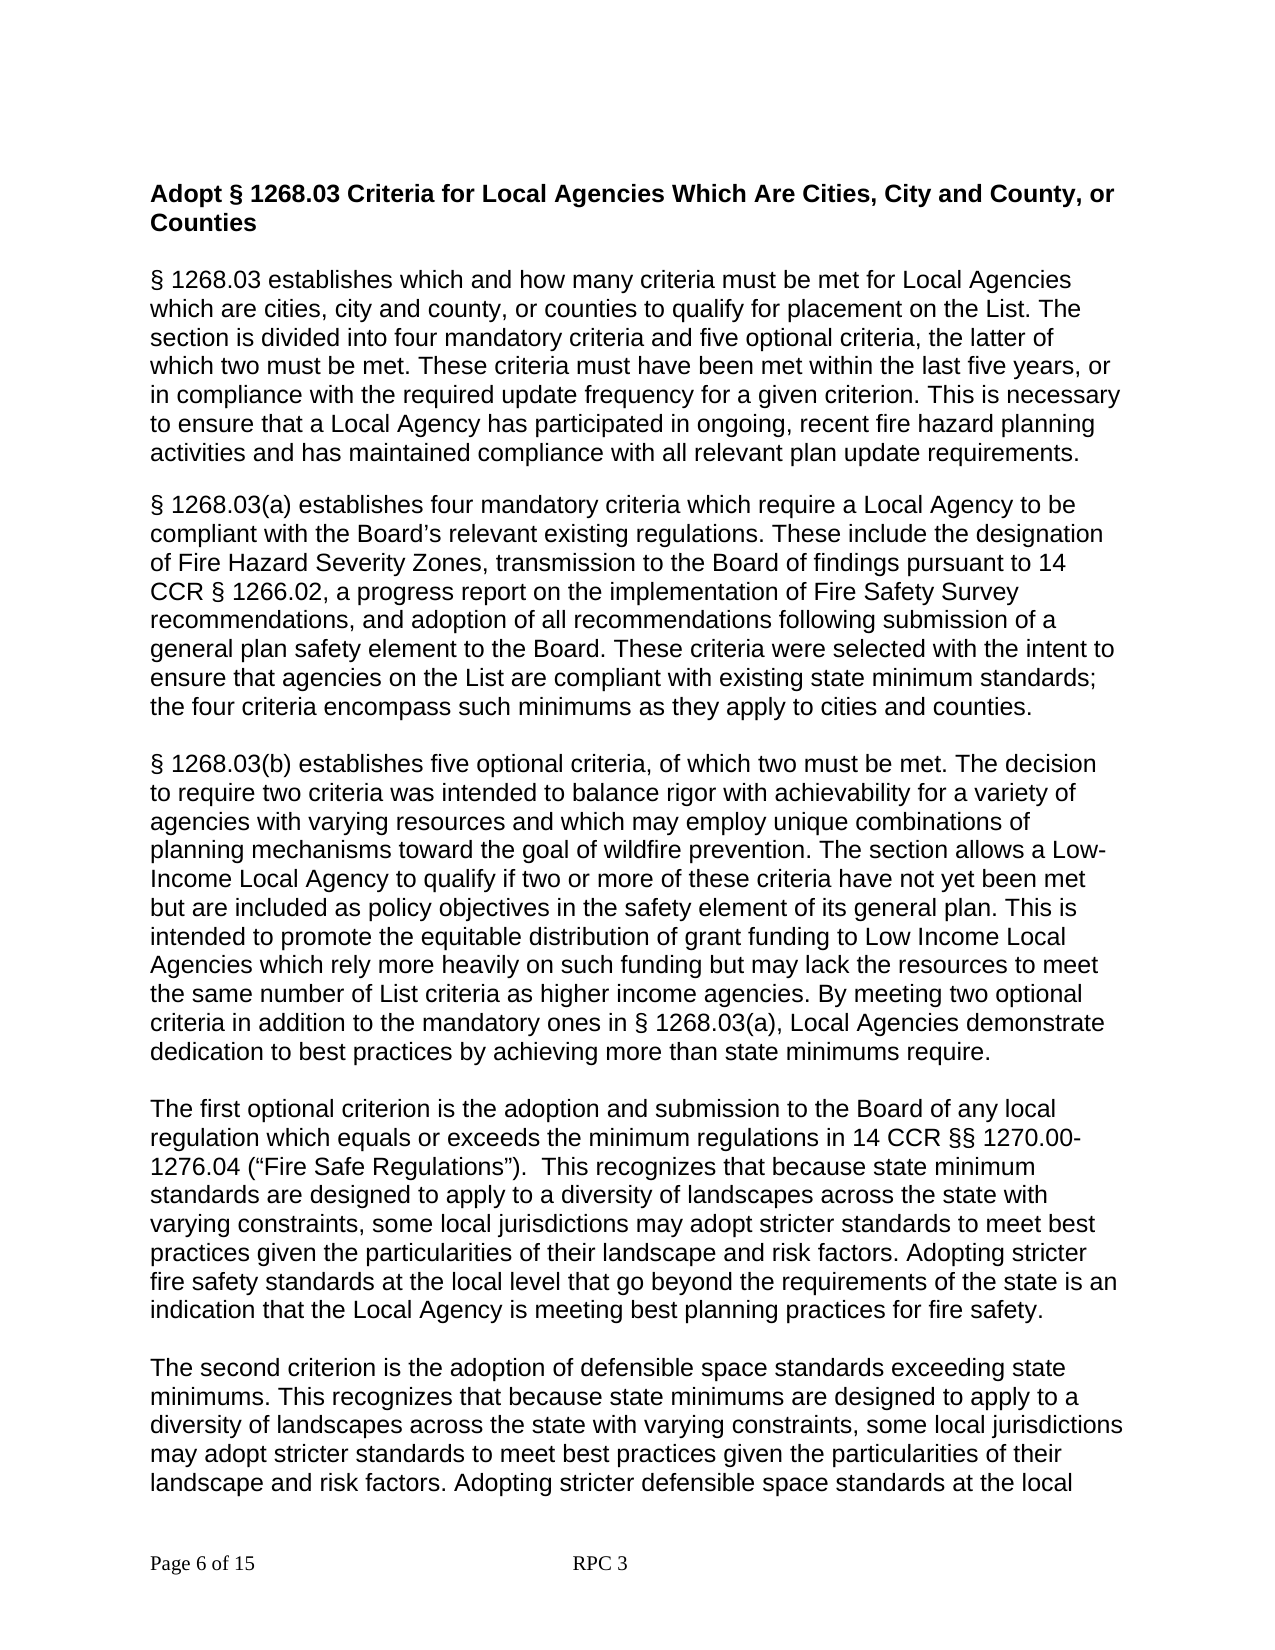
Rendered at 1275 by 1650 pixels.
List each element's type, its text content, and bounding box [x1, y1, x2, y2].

subtitle Adopt § 1268.03 Criteria for Local Agencies Which Are Cities, City and County, or Counties [150, 179, 1125, 236]
text § 1268.03(b) establishes five optional criteria, of which two must be met. The decision to require two criteria was intended to balance rigor with achievability for a variety of agencies with varying resources and which may employ unique combinations of planning mechanisms toward the goal of wildfire prevention. The section allows a Low-Income Local Agency to qualify if two or more of these criteria have not yet been met but are included as policy objectives in the safety element of its general plan. This is intended to promote the equitable distribution of grant funding to Low Income Local Agencies which rely more heavily on such funding but may lack the resources to meet the same number of List criteria as higher income agencies. By meeting two optional criteria in addition to the mandatory ones in § 1268.03(a), Local Agencies demonstrate dedication to best practices by achieving more than state minimums require. [150, 749, 1125, 1065]
text § 1268.03(a) establishes four mandatory criteria which require a Local Agency to be compliant with the Board’s relevant existing regulations. These include the designation of Fire Hazard Severity Zones, transmission to the Board of findings pursuant to 14 CCR § 1266.02, a progress report on the implementation of Fire Safety Survey recommendations, and adoption of all recommendations following submission of a general plan safety element to the Board. These criteria were selected with the intent to ensure that agencies on the List are compliant with existing state minimum standards; the four criteria encompass such minimums as they apply to cities and counties. [150, 490, 1125, 720]
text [150, 1353, 1125, 1497]
text § 1268.03 establishes which and how many criteria must be met for Local Agencies which are cities, city and county, or counties to qualify for placement on the List. The section is divided into four mandatory criteria and five optional criteria, the latter of which two must be met. These criteria must have been met within the last five years, or in compliance with the required update frequency for a given criterion. This is necessary to ensure that a Local Agency has participated in ongoing, recent fire hazard planning activities and has maintained compliance with all relevant plan update requirements. [150, 265, 1125, 466]
text The first optional criterion is the adoption and submission to the Board of any local regulation which equals or exceeds the minimum regulations in 14 CCR §§ 1270.00-1276.04 (“Fire Safe Regulations”). This recognizes that because state minimum standards are designed to apply to a diversity of landscapes across the state with varying constraints, some local jurisdictions may adopt stricter standards to meet best practices given the particularities of their landscape and risk factors. Adopting stricter fire safety standards at the local level that go beyond the requirements of the state is an indication that the Local Agency is meeting best planning practices for fire safety. [150, 1094, 1125, 1324]
